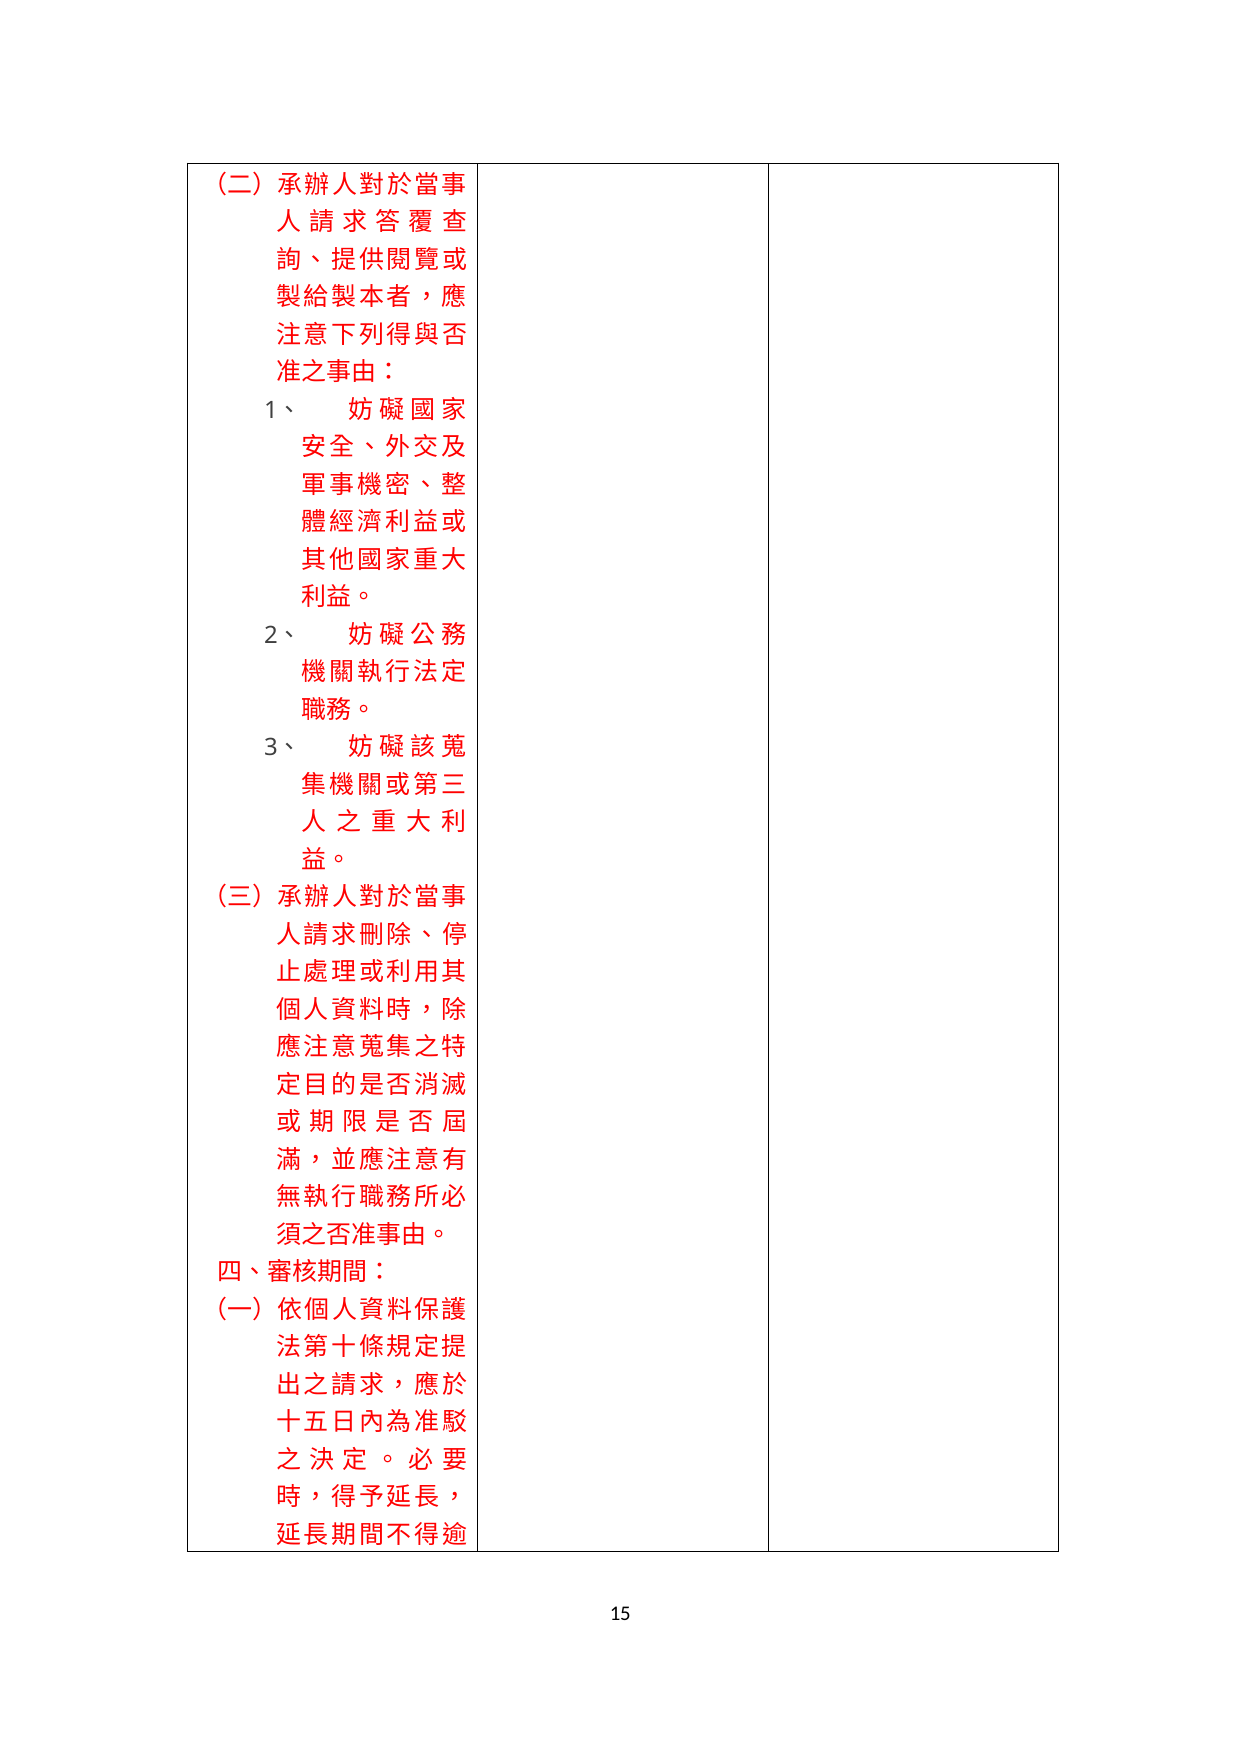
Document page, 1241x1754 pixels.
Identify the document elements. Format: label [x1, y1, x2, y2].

table_cell [769, 164, 1058, 1551]
table_cell [478, 164, 768, 1551]
table_cell [188, 164, 477, 1551]
